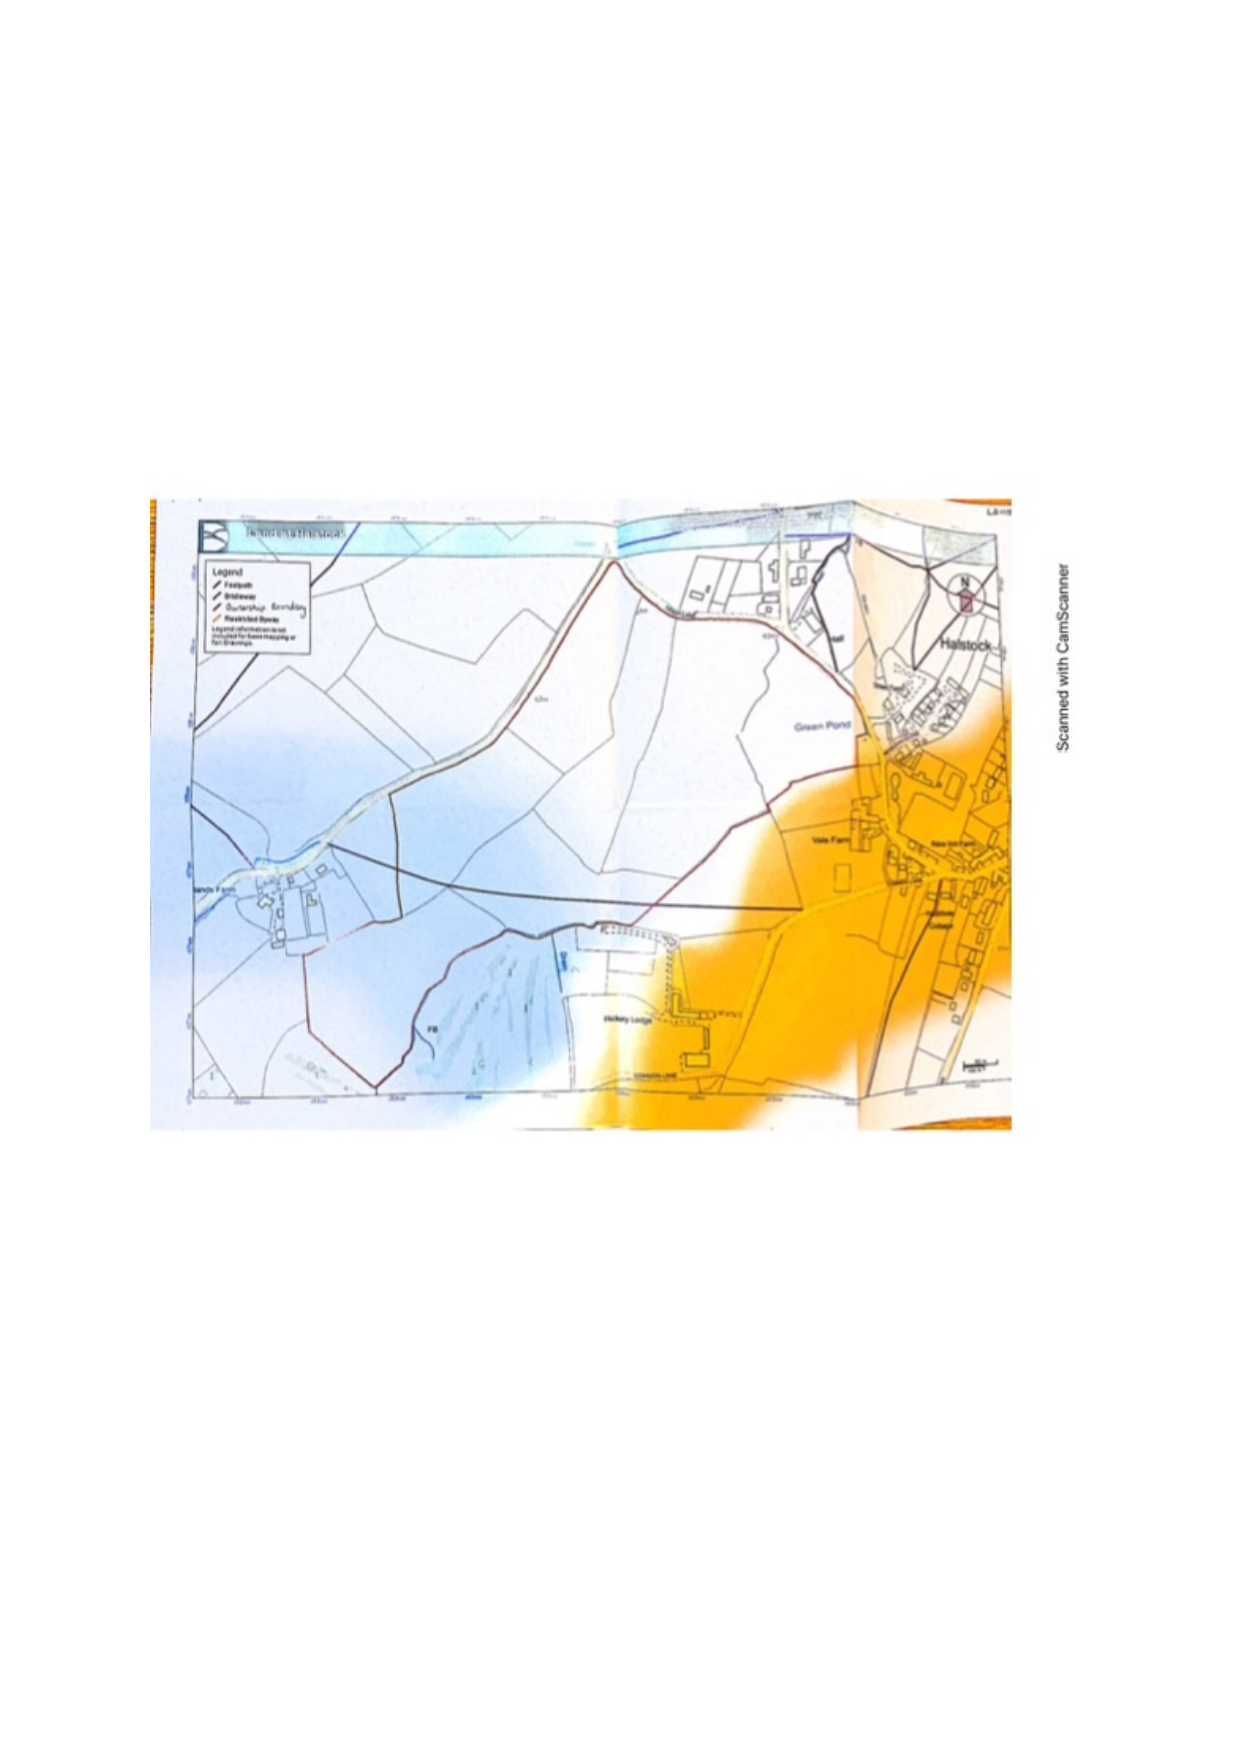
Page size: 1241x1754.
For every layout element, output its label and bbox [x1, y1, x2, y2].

picture [150, 150, 1091, 1481]
